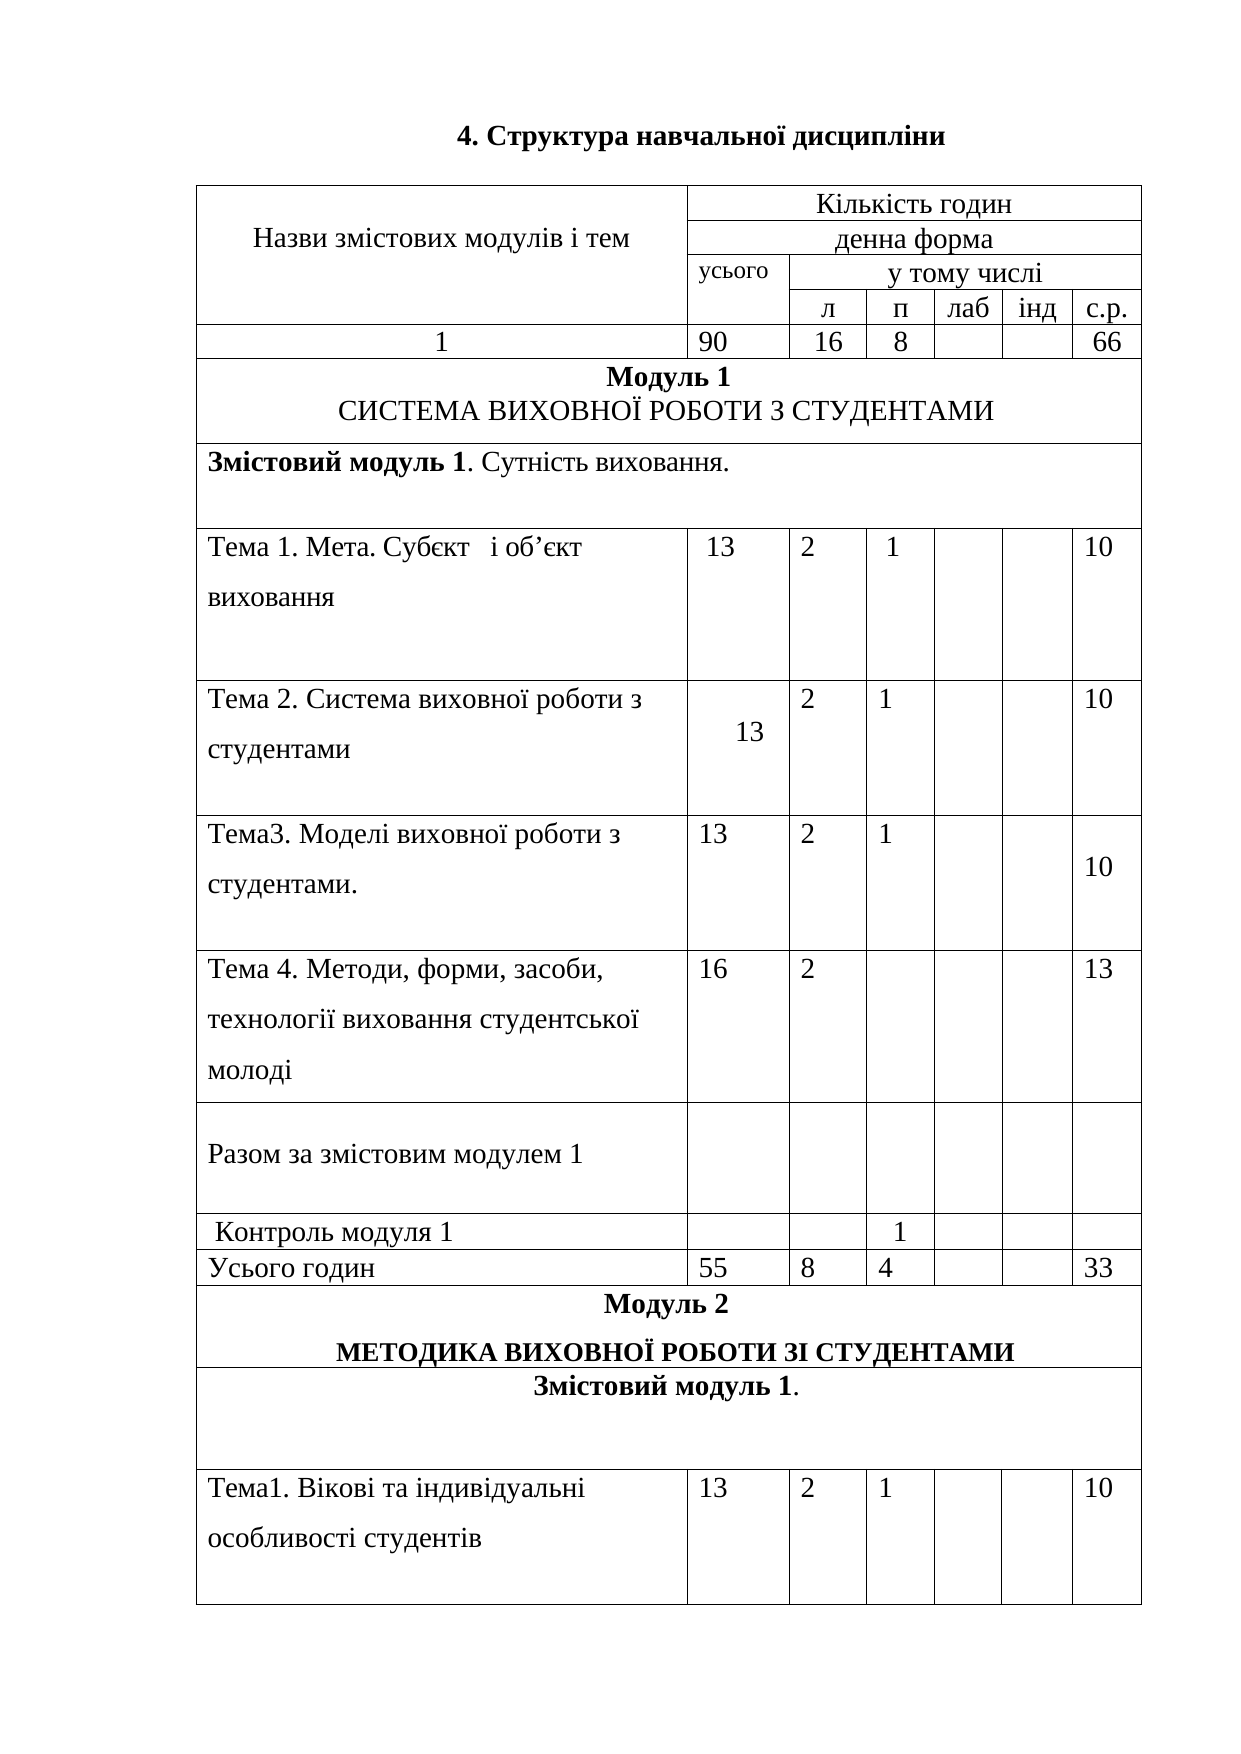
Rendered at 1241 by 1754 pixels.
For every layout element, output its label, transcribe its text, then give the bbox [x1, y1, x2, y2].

table_cell 55 [688, 1250, 789, 1285]
table_cell [688, 1103, 789, 1213]
table_cell усього [688, 255, 789, 323]
table_cell 33 [1073, 1250, 1141, 1285]
table_cell Модуль 1 СИСТЕМА ВИХОВНОЇ РОБОТИ З СТУДЕНТАМИ [197, 359, 1141, 443]
table_cell [867, 1103, 934, 1213]
table_cell [1003, 951, 1072, 1102]
table_cell [688, 1214, 789, 1249]
table_cell денна форма [688, 221, 1141, 254]
table_cell [790, 1214, 866, 1249]
table_cell 10 [1073, 529, 1141, 680]
table_cell 8 [790, 1250, 866, 1285]
table_cell Контроль модуля 1 [197, 1214, 687, 1249]
table_cell [1002, 1470, 1072, 1604]
text 4. Структура навчальної дисципліни [177, 118, 1152, 152]
table_cell Змістовий модуль 1. Сутність виховання. [197, 444, 1141, 528]
table_cell 90 [688, 325, 789, 358]
table_cell Тема 2. Система виховної роботи з студентами [197, 681, 687, 815]
table_cell [1003, 816, 1072, 950]
table_cell 2 [790, 681, 866, 815]
table_cell Тема3. Моделі виховної роботи з студентами. [197, 816, 687, 950]
table_cell 10 [1073, 681, 1141, 815]
table_cell 1 [197, 325, 687, 358]
table_cell інд [1003, 290, 1072, 323]
table_cell [935, 529, 1002, 680]
table_cell [1003, 1103, 1072, 1213]
table_cell [1003, 325, 1072, 358]
table_cell Змістовий модуль 1. [197, 1368, 1141, 1469]
table_cell [935, 1214, 1002, 1249]
table_cell [1073, 1214, 1141, 1249]
table_cell 13 [688, 1470, 789, 1604]
table_cell [935, 951, 1002, 1102]
table_cell 10 [1073, 1470, 1141, 1604]
table_cell [935, 681, 1002, 815]
table_cell у тому числі [790, 255, 1141, 289]
table_cell Тема 1. Мета. Субєкт і об’єкт виховання [197, 529, 687, 680]
table_cell п [867, 290, 934, 323]
table_cell 13 [688, 529, 789, 680]
table_cell Тема 4. Методи, форми, засоби, технології виховання студентської молоді [197, 951, 687, 1102]
table_cell [1003, 1250, 1072, 1285]
table_cell лаб [935, 290, 1002, 323]
table_cell [935, 325, 1002, 358]
table_cell 2 [790, 816, 866, 950]
table_cell 16 [688, 951, 789, 1102]
table_header Назви змістових модулів і тем [197, 186, 687, 323]
table_cell 1 [867, 1470, 934, 1604]
table_cell 13 [1073, 951, 1141, 1102]
table_cell 2 [790, 951, 866, 1102]
table_cell Усього годин [197, 1250, 687, 1285]
table_cell 8 [867, 325, 934, 358]
table_cell 13 [688, 816, 789, 950]
table_cell с.р. [1073, 290, 1141, 323]
table_cell [867, 951, 934, 1102]
table_cell [935, 1470, 1001, 1604]
table_cell Тема1. Вікові та індивідуальні особливості студентів [197, 1470, 687, 1604]
table_cell 1 [867, 816, 934, 950]
table_cell [1003, 1214, 1072, 1249]
table_cell л [790, 290, 866, 323]
table_header Кількість годин [688, 186, 1141, 220]
table_cell [935, 1103, 1002, 1213]
table_cell 66 [1073, 325, 1141, 358]
table_cell [1073, 1103, 1141, 1213]
table_cell 16 [790, 325, 866, 358]
table_cell Модуль 2 МЕТОДИКА ВИХОВНОЇ РОБОТИ ЗІ СТУДЕНТАМИ [197, 1286, 1141, 1367]
table_cell [1003, 529, 1072, 680]
table_cell [1003, 681, 1072, 815]
table_cell [935, 816, 1002, 950]
table_cell 1 [867, 1214, 934, 1249]
table_cell 1 [867, 681, 934, 815]
table_cell 4 [867, 1250, 934, 1285]
table_cell [935, 1250, 1002, 1285]
table_cell 2 [790, 1470, 866, 1604]
table_cell 13 [688, 681, 789, 815]
table_cell 1 [867, 529, 934, 680]
table_cell 10 [1073, 816, 1141, 950]
table_cell Разом за змістовим модулем 1 [197, 1103, 687, 1213]
table_cell 2 [790, 529, 866, 680]
table_cell [790, 1103, 866, 1213]
